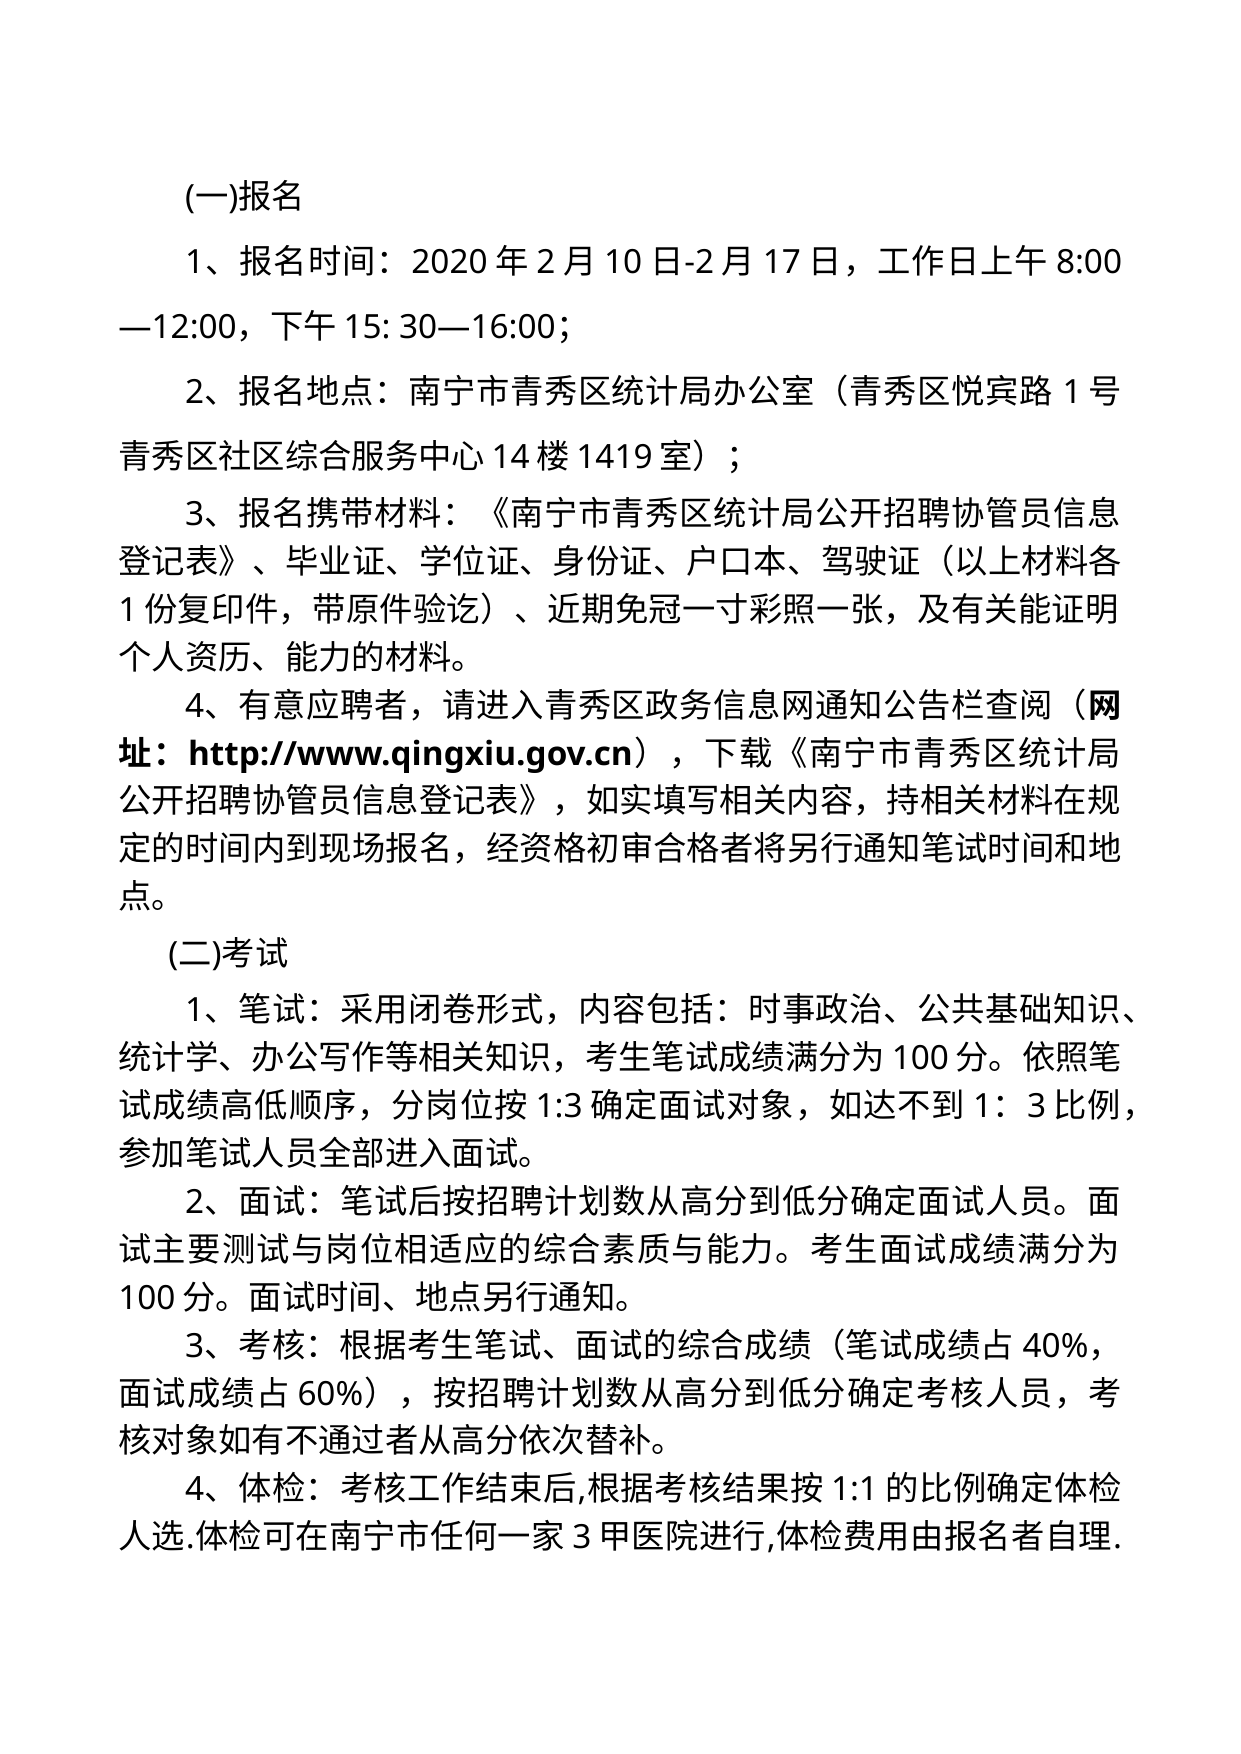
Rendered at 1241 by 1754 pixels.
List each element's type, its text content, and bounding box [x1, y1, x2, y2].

text 2、报名地点：南宁市青秀区统计局办公室（青秀区悦宾路1号青秀区社区综合服务中心14楼1419室）； [118, 357, 1122, 487]
text 1、笔试：采用闭卷形式，内容包括：时事政治、公共基础知识、统计学、办公写作等相关知识，考生笔试成绩满分为100分。依照笔试成绩高低顺序，分岗位按1:3确定面试对象，如达不到1：3比例，参加笔试人员全部进入面试。 [118, 983, 1122, 1175]
text 4、有意应聘者，请进入青秀区政务信息网通知公告栏查阅（网址：http://www.qingxiu.gov.cn），下载《南宁市青秀区统计局公开招聘协管员信息登记表》，如实填写相关内容，持相关材料在规定的时间内到现场报名，经资格初审合格者将另行通知笔试时间和地点。 [118, 679, 1122, 918]
text 2、面试：笔试后按招聘计划数从高分到低分确定面试人员。面试主要测试与岗位相适应的综合素质与能力。考生面试成绩满分为100分。面试时间、地点另行通知。 [118, 1175, 1122, 1319]
text (一)报名 [118, 162, 1122, 227]
text (二)考试 [118, 918, 1122, 983]
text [118, 1462, 1122, 1558]
text 1、报名时间：2020年2月10日-2月17日，工作日上午8:00—12:00，下午15: 30—16:00； [118, 227, 1122, 357]
text 3、考核：根据考生笔试、面试的综合成绩（笔试成绩占40%，面试成绩占60%），按招聘计划数从高分到低分确定考核人员，考核对象如有不通过者从高分依次替补。 [118, 1319, 1122, 1462]
text 3、报名携带材料：《南宁市青秀区统计局公开招聘协管员信息登记表》、毕业证、学位证、身份证、户口本、驾驶证（以上材料各1份复印件，带原件验讫）、近期免冠一寸彩照一张，及有关能证明个人资历、能力的材料。 [118, 487, 1122, 679]
